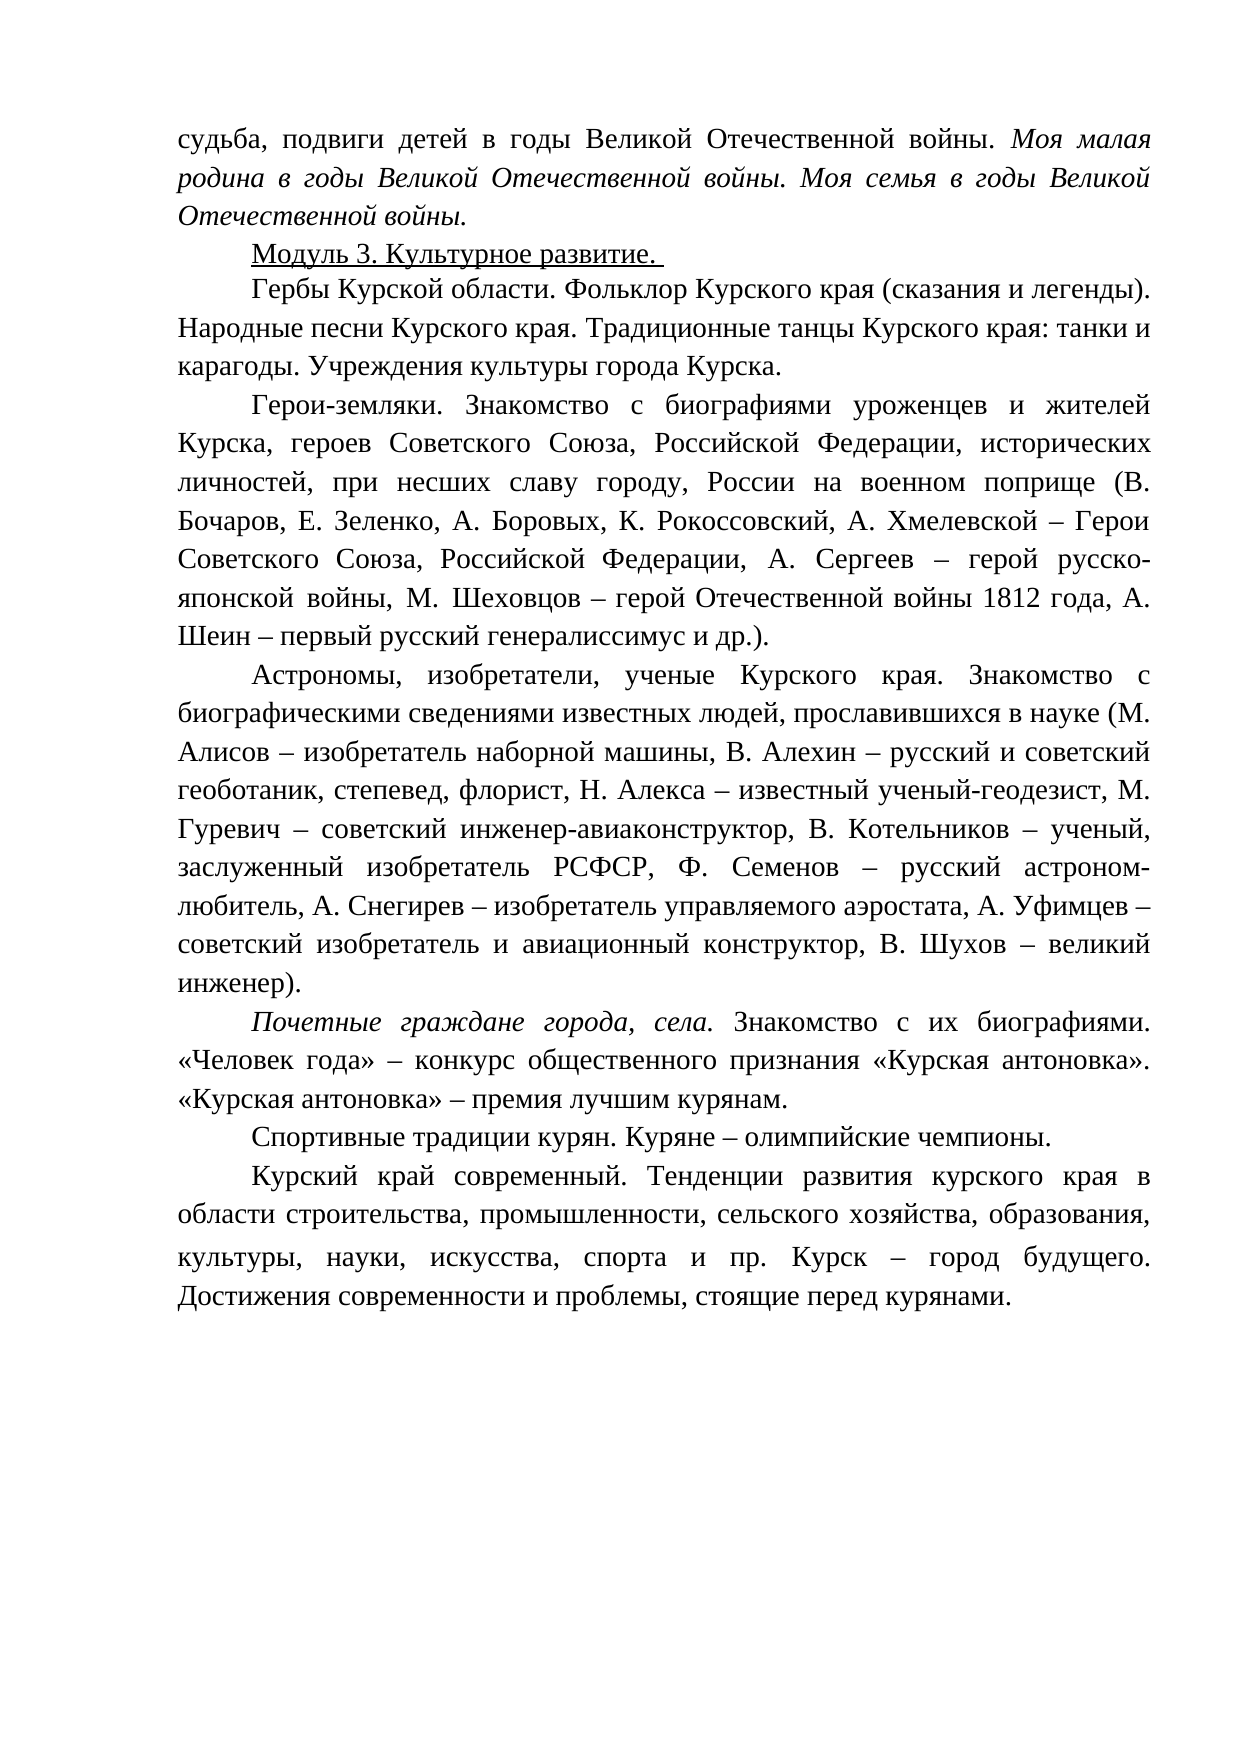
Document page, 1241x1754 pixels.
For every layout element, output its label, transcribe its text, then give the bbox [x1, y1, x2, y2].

text Астрономы, изобретатели, ученые Курского края. Знакомство с биографическими сведениями известных людей, прославившихся в науке (М. Алисов – изобретатель наборной машины, В. Алехин – русский и советский геоботаник, степевед, флорист, Н. Алекса – известный ученый-геодезист, М. Гуревич – советский инженер-авиаконструктор, В. Котельников – ученый, заслуженный изобретатель РСФСР, Ф. Семенов – русский астроном-любитель, А. Снегирев – изобретатель управляемого аэростата, А. Уфимцев – советский изобретатель и авиационный конструктор, В. Шухов – великий инженер). [177, 657, 1151, 999]
text Почетные граждане города, села. Знакомство с их биографиями. «Человек года» – конкурс общественного признания «Курская антоновка». «Курская антоновка» – премия лучшим курянам. [177, 1004, 1151, 1114]
text Гербы Курской области. Фольклор Курского края (сказания и легенды). Народные песни Курского края. Традиционные танцы Курского края: танки и карагоды. Учреждения культуры города Курска. [177, 271, 1151, 382]
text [177, 118, 1151, 233]
text Спортивные традиции курян. Куряне – олимпийские чемпионы. [177, 1119, 1151, 1153]
text Модуль 3. Культурное развитие. [177, 233, 1151, 271]
text Курский край современный. Тенденции развития курского края в области строительства, промышленности, сельского хозяйства, образования, культуры, науки, искусства, спорта и пр. Курск – город будущего. Достижения современности и проблемы, стоящие перед курянами. [177, 1158, 1151, 1312]
text Герои-земляки. Знакомство с биографиями уроженцев и жителей Курска, героев Советского Союза, Российской Федерации, исторических личностей, при несших славу городу, России на военном поприще (В. Бочаров, Е. Зеленко, А. Боровых, К. Рокоссовский, А. Хмелевской – Герои Советского Союза, Российской Федерации, А. Сергеев – герой русско-японской войны, М. Шеховцов – герой Отечественной войны 1812 года, А. Шеин – первый русский генералиссимус и др.). [177, 387, 1151, 652]
